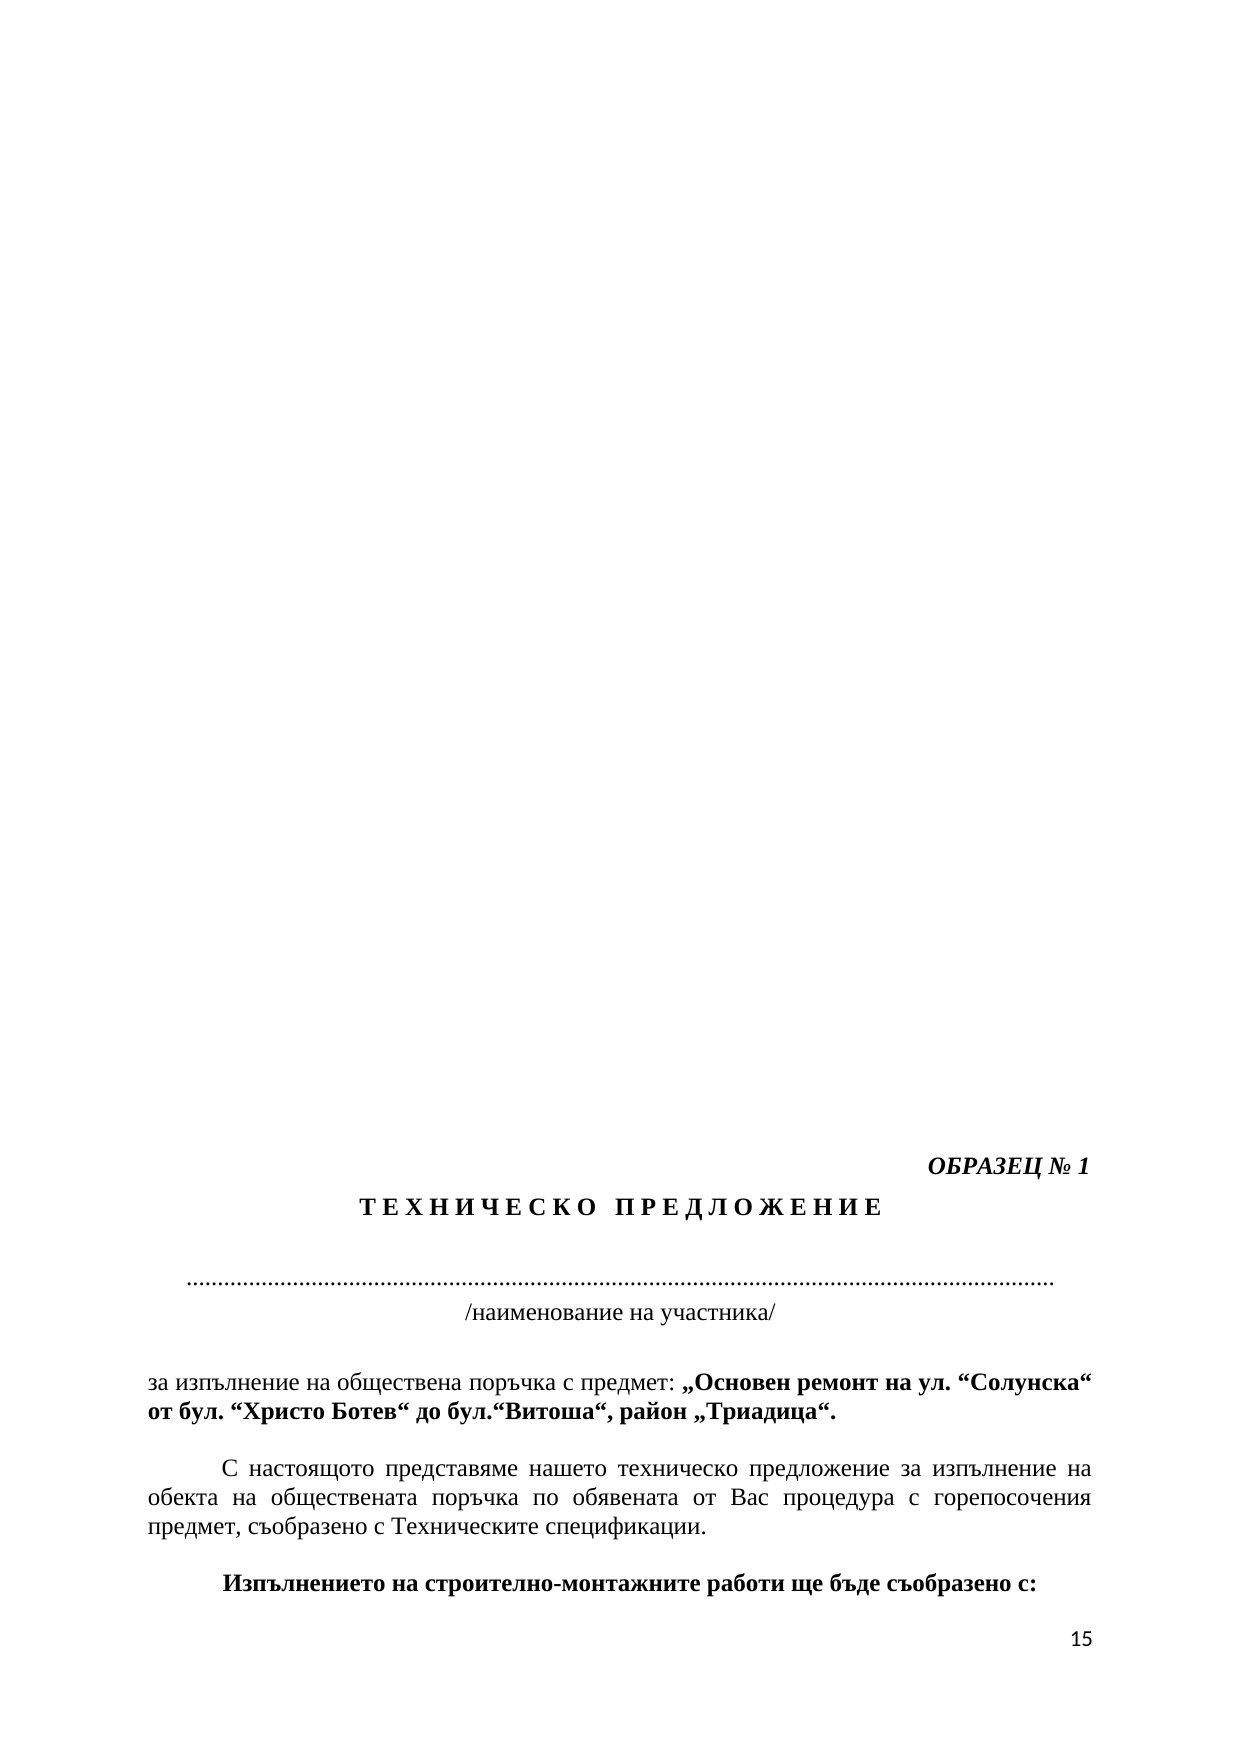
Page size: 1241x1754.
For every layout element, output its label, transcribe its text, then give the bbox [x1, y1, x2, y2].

text за изпълнение на обществена поръчка с предмет: „Основен ремонт на ул. “Солунска“ от бул. “Христо Ботев“ до бул.“Витоша“, район „Триадица“. [148, 1367, 1093, 1425]
text Изпълнението на строително-монтажните работи ще бъде съобразено с: [148, 1568, 1093, 1597]
text Т Е Х Н И Ч Е С К О П Р Е Д Л О Ж Е Н И Е [148, 1192, 1093, 1221]
text /наименование на участника/ [148, 1297, 1093, 1326]
text С настоящото представяме нашето техническо предложение за изпълнение на обекта на обществената поръчка по обявената от Вас процедура с горепосочения предмет, съобразено с Техническите спецификации. [148, 1453, 1093, 1540]
text ........................................................................................................................................... [148, 1262, 1093, 1291]
text ОБРАЗЕЦ № 1 [148, 1151, 1093, 1180]
